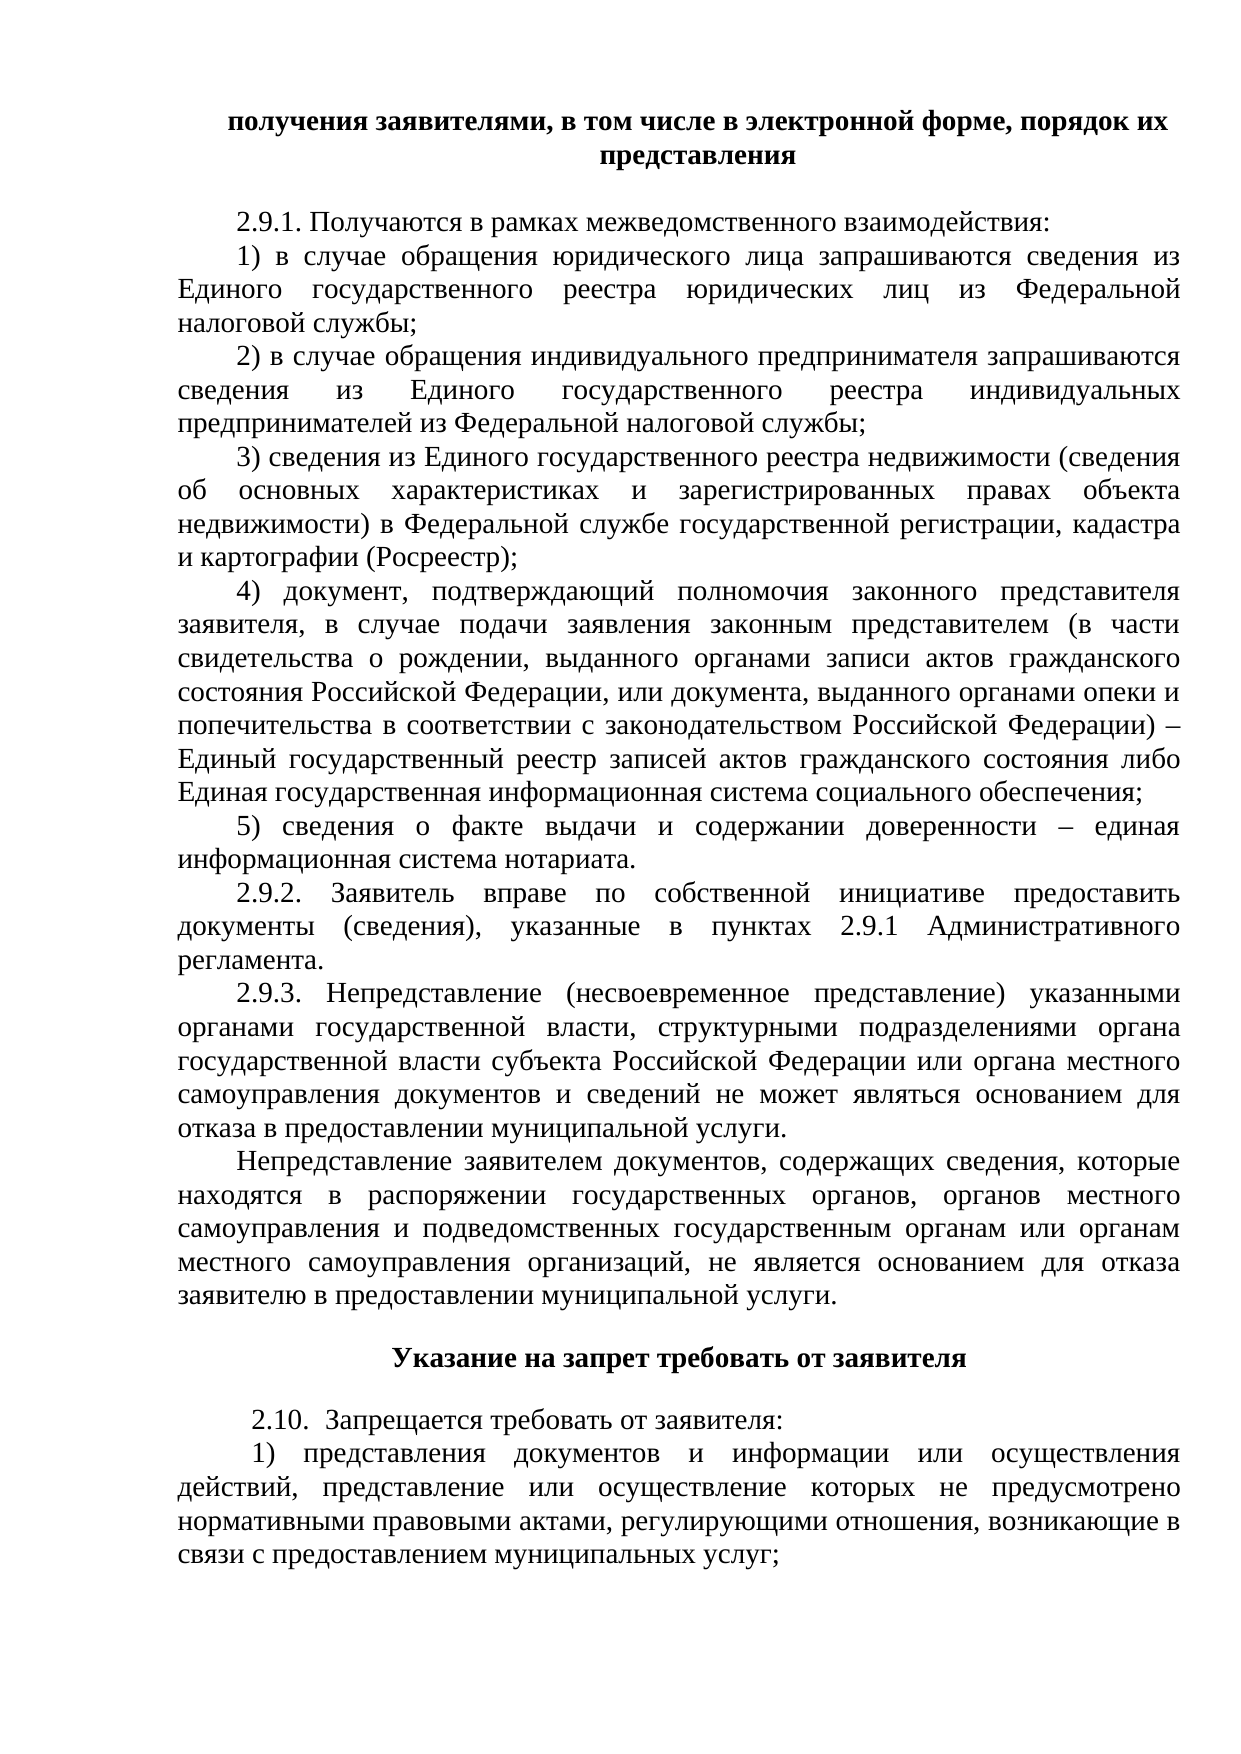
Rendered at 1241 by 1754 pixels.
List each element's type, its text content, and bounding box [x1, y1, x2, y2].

text 3) сведения из Единого государственного реестра недвижимости (сведения об основных характеристиках и зарегистрированных правах объекта недвижимости) в Федеральной службе государственной регистрации, кадастра и картографии (Росреестр); [177, 439, 1181, 573]
text Указание на запрет требовать от заявителя [177, 1340, 1181, 1373]
list 1) представления документов и информации или осуществления действий, представление или осуществление которых не предусмотрено нормативными правовыми актами, регулирующими отношения, возникающие в связи с предоставлением муниципальных услуг; [177, 1436, 1181, 1570]
text Непредставление заявителем документов, содержащих сведения, которые находятся в распоряжении государственных органов, органов местного самоуправления и подведомственных государственным органам или органам местного самоуправления организаций, не является основанием для отказа заявителю в предоставлении муниципальной услуги. [177, 1143, 1181, 1311]
text 2.9.3. Непредставление (несвоевременное представление) указанными органами государственной власти, структурными подразделениями органа государственной власти субъекта Российской Федерации или органа местного самоуправления документов и сведений не может являться основанием для отказа в предоставлении муниципальной услуги. [177, 976, 1181, 1143]
list 2.10. Запрещается требовать от заявителя: [177, 1402, 1181, 1436]
text 5) сведения о факте выдачи и содержании доверенности – единая информационная система нотариата. [177, 808, 1181, 875]
text 4) документ, подтверждающий полномочия законного представителя заявителя, в случае подачи заявления законным представителем (в части свидетельства о рождении, выданного органами записи актов гражданского состояния Российской Федерации, или документа, выданного органами опеки и попечительства в соответствии с законодательством Российской Федерации) – Единый государственный реестр записей актов гражданского состояния либо Единая государственная информационная система социального обеспечения; [177, 573, 1181, 808]
text 2) в случае обращения индивидуального предпринимателя запрашиваются сведения из Единого государственного реестра индивидуальных предпринимателей из Федеральной налоговой службы; [177, 338, 1181, 439]
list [177, 103, 1181, 171]
text 2.9.2. Заявитель вправе по собственной инициативе предоставить документы (сведения), указанные в пунктах 2.9.1 Административного регламента. [177, 875, 1181, 976]
text 2.9.1. Получаются в рамках межведомственного взаимодействия: [177, 204, 1181, 238]
text 1) в случае обращения юридического лица запрашиваются сведения из Единого государственного реестра юридических лиц из Федеральной налоговой службы; [177, 238, 1181, 338]
